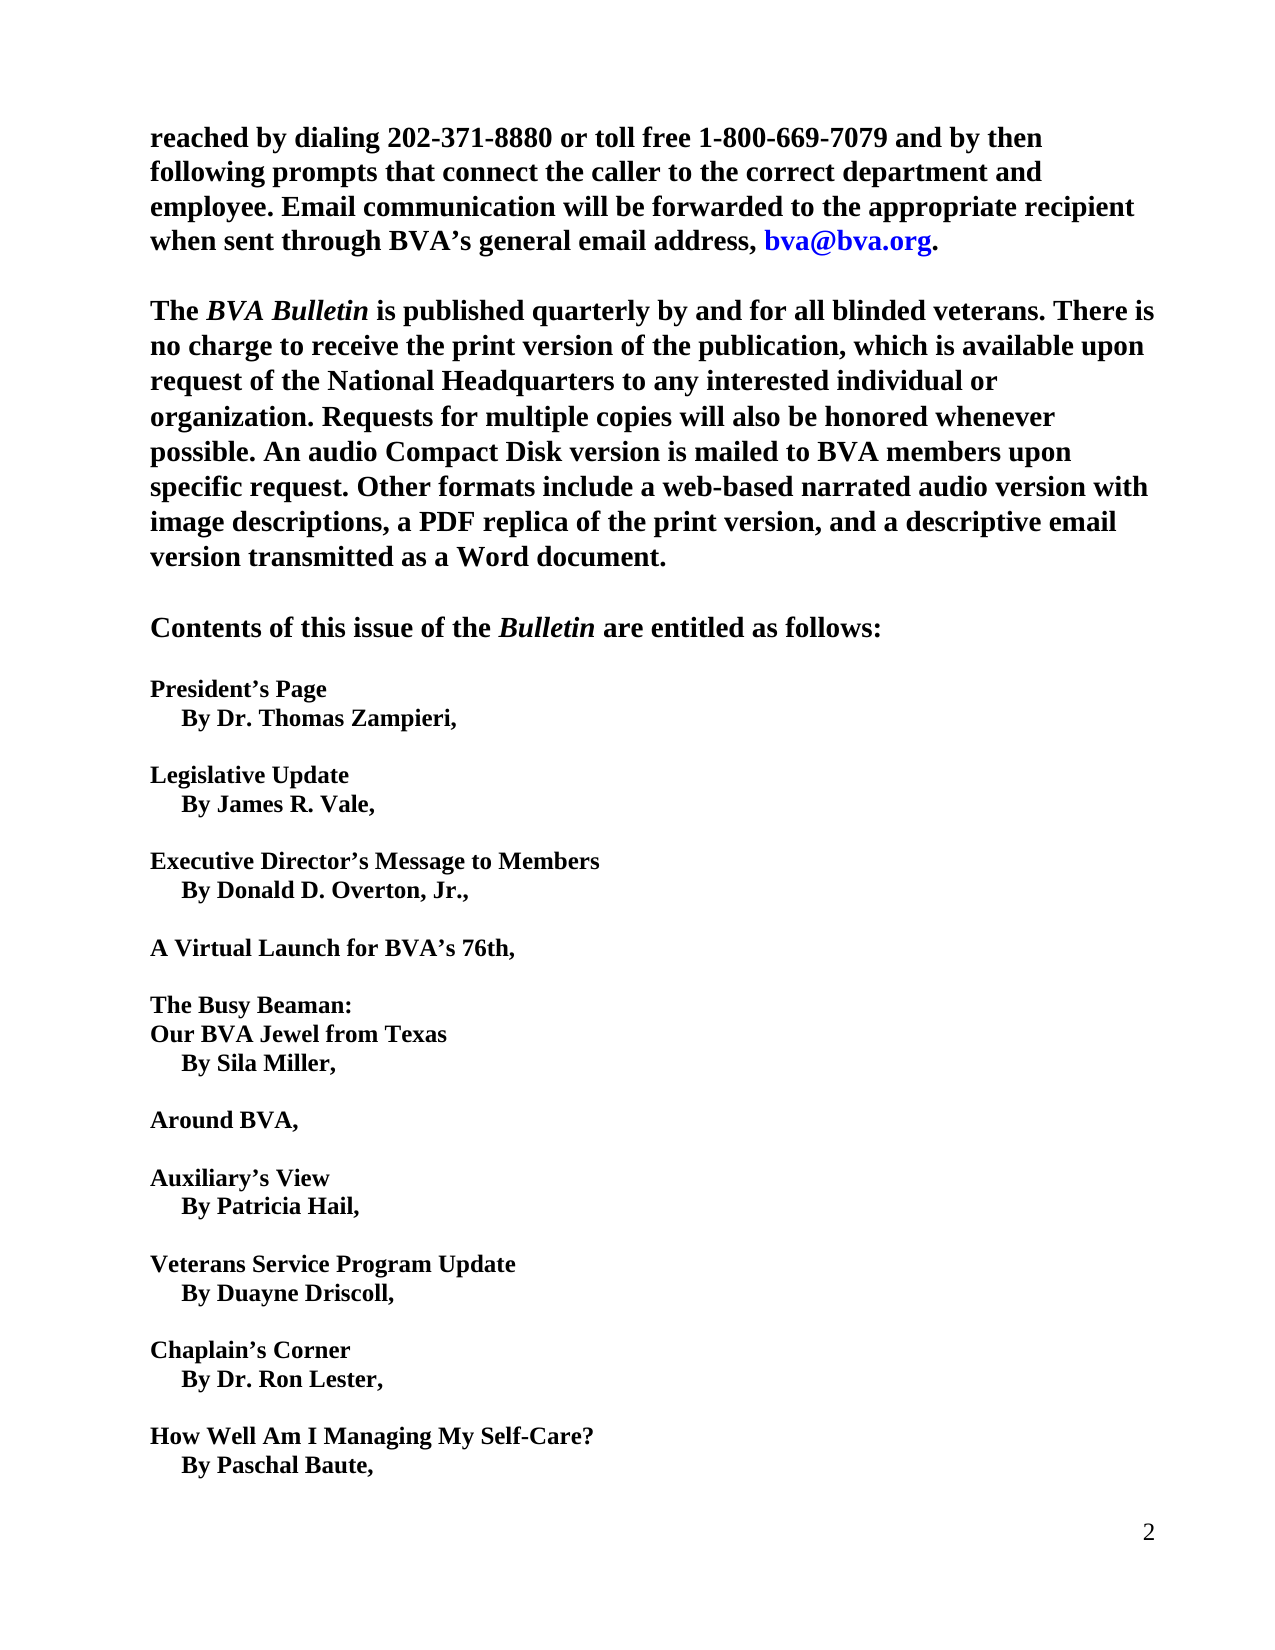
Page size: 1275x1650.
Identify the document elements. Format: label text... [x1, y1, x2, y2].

text The Busy Beaman: [150, 990, 1155, 1019]
text President’s Page [150, 674, 1155, 703]
text Legislative Update [150, 760, 1155, 789]
text Around BVA, [150, 1105, 1155, 1134]
text Executive Director’s Message to Members [150, 846, 1155, 875]
text By Sila Miller, [150, 1048, 1155, 1076]
text How Well Am I Managing My Self-Care? [150, 1421, 1155, 1450]
text Chaplain’s Corner [150, 1335, 1155, 1364]
text By Dr. Ron Lester, [150, 1364, 1155, 1393]
text By Dr. Thomas Zampieri, [150, 703, 1155, 731]
text By James R. Vale, [150, 789, 1155, 818]
text By Patricia Hail, [150, 1191, 1155, 1220]
text Our BVA Jewel from Texas [150, 1019, 1155, 1048]
text A Virtual Launch for BVA’s 76th, [150, 933, 1155, 961]
text By Duayne Driscoll, [150, 1278, 1155, 1306]
text Auxiliary’s View [150, 1163, 1155, 1191]
text By Donald D. Overton, Jr., [150, 875, 1155, 904]
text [150, 120, 1155, 257]
text Contents of this issue of the Bulletin are entitled as follows: [150, 610, 1155, 643]
text Veterans Service Program Update [150, 1249, 1155, 1278]
text The BVA Bulletin is published quarterly by and for all blinded veterans. There is no charge to receive the print version of the publication, which is available upon request of the National Headquarters to any interested individual or organization. Requests for multiple copies will also be honored whenever possible. An audio Compact Disk version is mailed to BVA members upon specific request. Other formats include a web-based narrated audio version with image descriptions, a PDF replica of the print version, and a descriptive email version transmitted as a Word document. [150, 293, 1155, 573]
text By Paschal Baute, [150, 1450, 1155, 1479]
